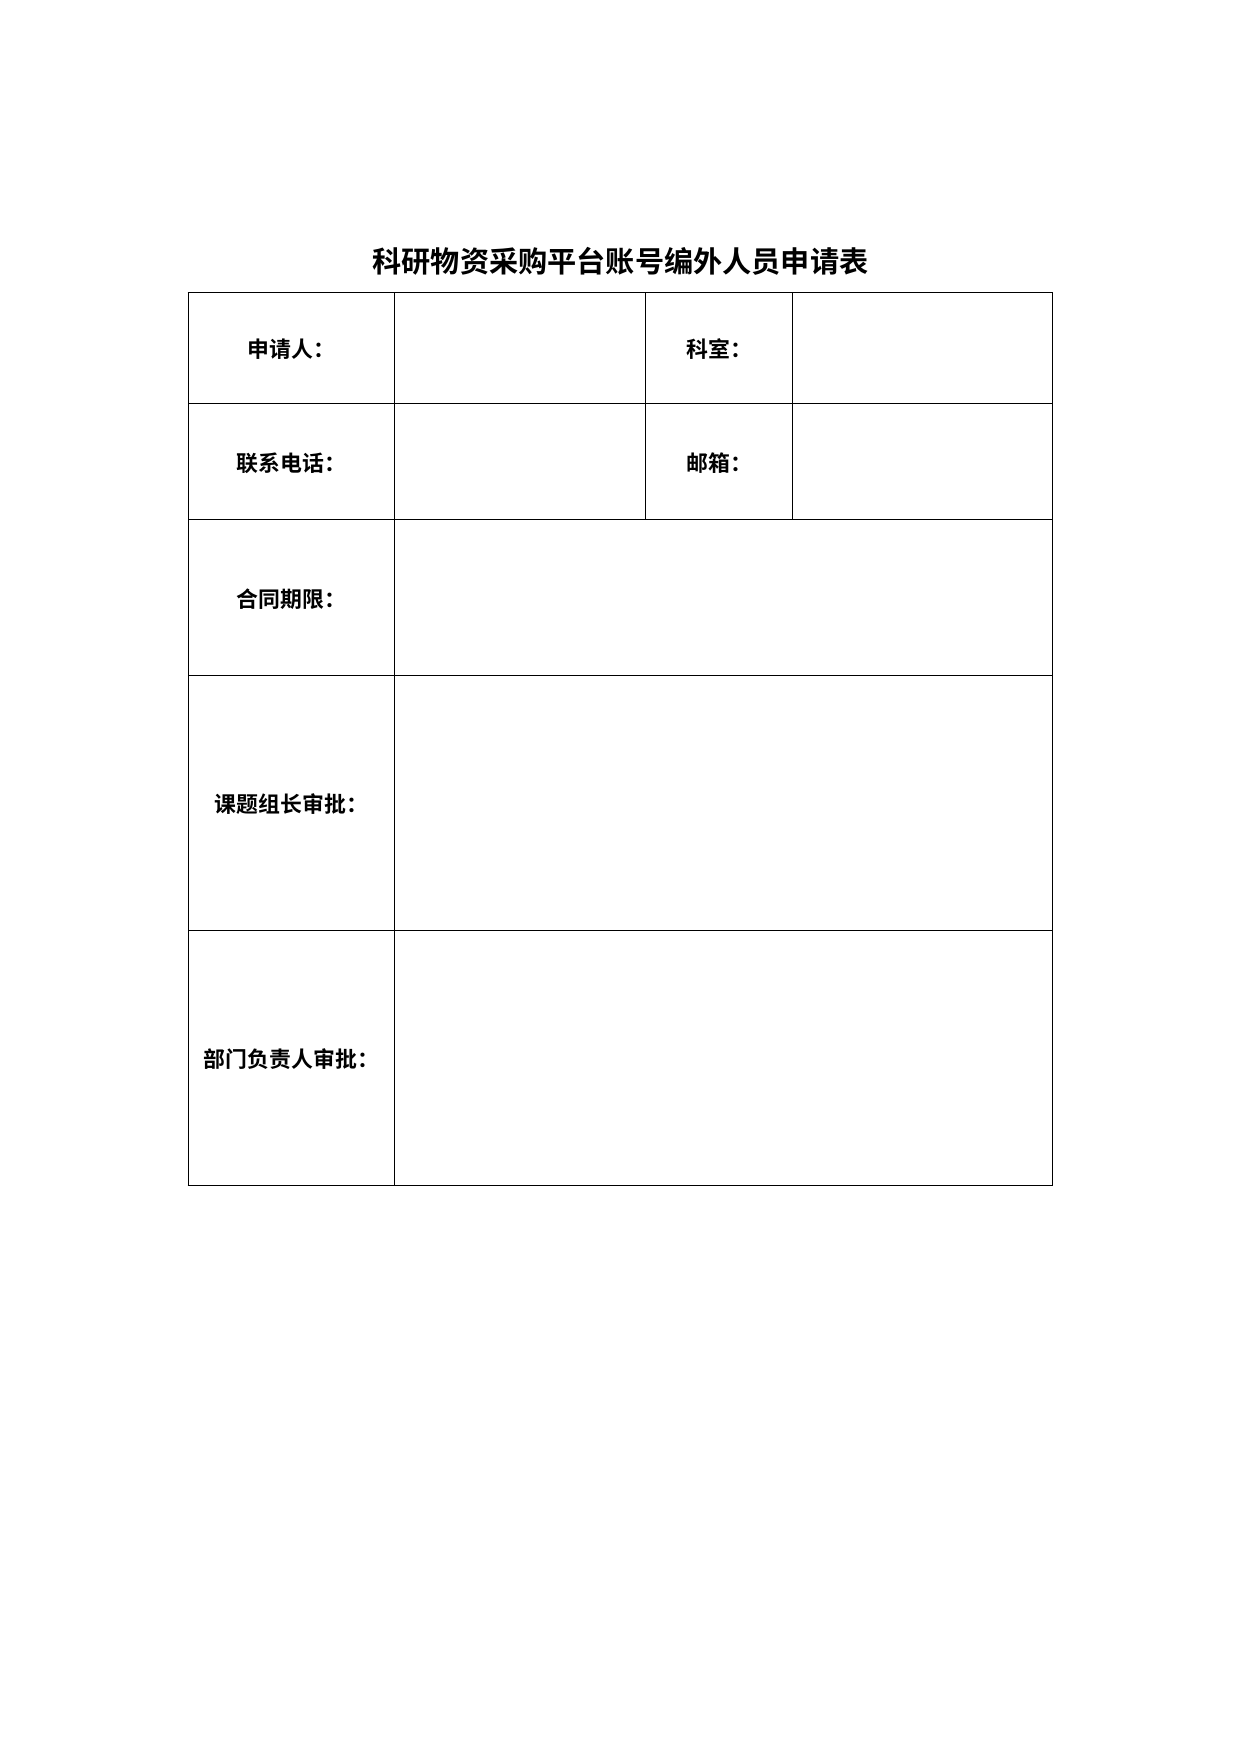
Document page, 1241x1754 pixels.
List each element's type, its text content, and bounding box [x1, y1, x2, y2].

table_header 申请人： [189, 293, 394, 403]
table_cell 课题组长审批： [189, 676, 394, 930]
table_cell [395, 931, 1052, 1185]
table_cell 邮箱： [646, 404, 792, 519]
table_header [395, 293, 645, 403]
table_cell 联系电话： [189, 404, 394, 519]
table_header [793, 293, 1052, 403]
table_cell [793, 404, 1052, 519]
table_cell 部门负责人审批： [189, 931, 394, 1185]
table_cell [395, 520, 1052, 675]
table_header 科室： [646, 293, 792, 403]
table_cell [395, 404, 645, 519]
table_cell [395, 676, 1052, 930]
table_cell 合同期限： [189, 520, 394, 675]
text 科研物资采购平台账号编外人员申请表 [187, 227, 1053, 292]
